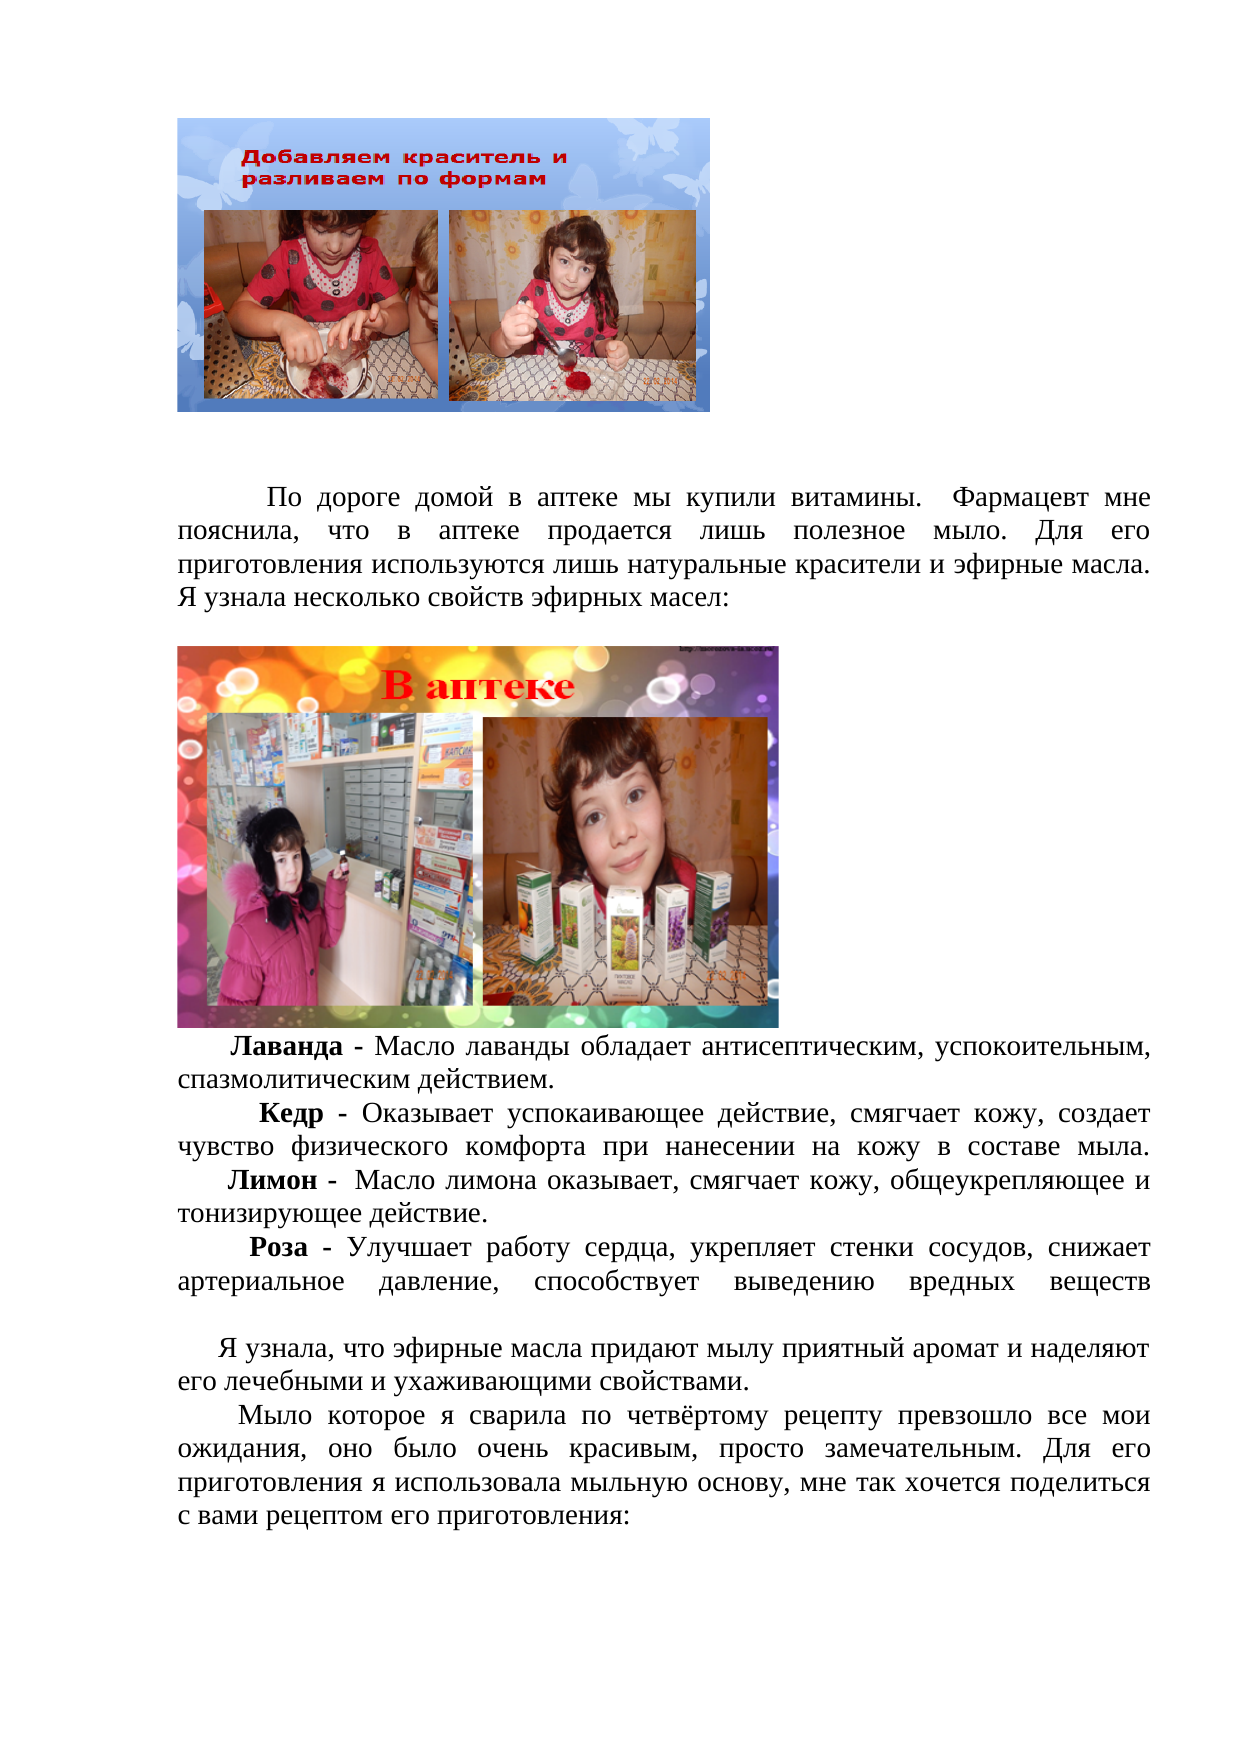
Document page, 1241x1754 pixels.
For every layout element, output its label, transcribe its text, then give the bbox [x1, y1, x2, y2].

picture [177, 646, 779, 1028]
text По дороге домой в аптеке мы купили витамины. Фармацевт мне пояснила, что в аптеке продается лишь полезное мыло. Для его приготовления используются лишь натуральные красители и эфирные масла. Я узнала несколько свойств эфирных масел: [177, 479, 1152, 613]
text Роза - Улучшает работу сердца, укрепляет стенки сосудов, снижает артериальное давление, способствует выведению вредных веществ Я узнала, что эфирные масла придают мылу приятный аромат и наделяют его лечебными и ухаживающими свойствами. [177, 1229, 1152, 1397]
picture [177, 118, 710, 412]
text Кедр - Оказывает успокаивающее действие, смягчает кожу, создает чувство физического комфорта при нанесении на кожу в составе мыла. Лимон - Масло лимона оказывает, смягчает кожу, общеукрепляющее и тонизирующее действие. [177, 1095, 1152, 1229]
text Мыло которое я сварила по четвёртому рецепту превзошло все мои ожидания, оно было очень красивым, просто замечательным. Для его приготовления я использовала мыльную основу, мне так хочется поделиться с вами рецептом его приготовления: [177, 1397, 1152, 1531]
